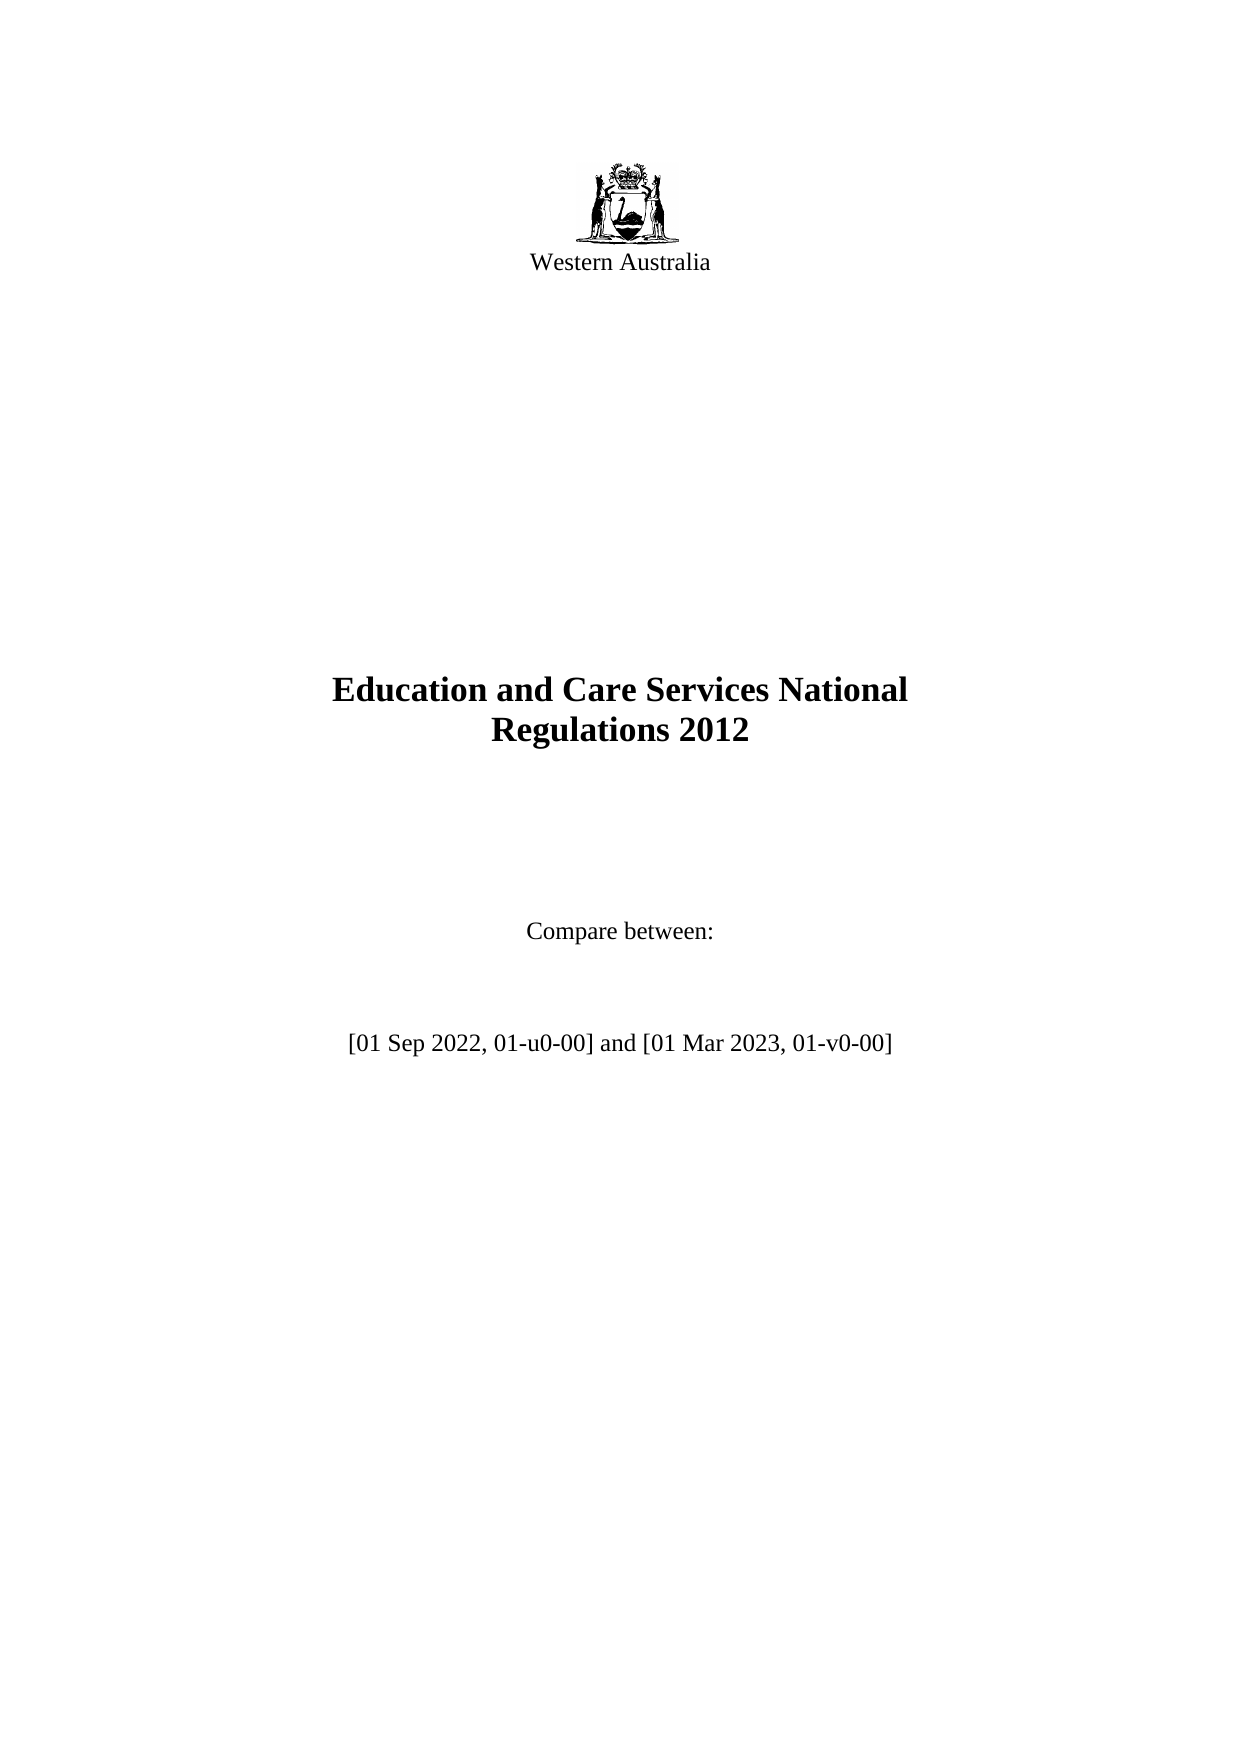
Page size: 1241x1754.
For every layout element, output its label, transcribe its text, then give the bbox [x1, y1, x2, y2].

text Compare between: [251, 916, 990, 945]
picture [575, 162, 679, 246]
text Western Australia [251, 247, 990, 276]
text [01 Sep 2022, 01-u0-00] and [01 Mar 2023, 01-v0-00] [251, 1028, 990, 1057]
text Education and Care Services National Regulations 2012 [251, 668, 990, 749]
